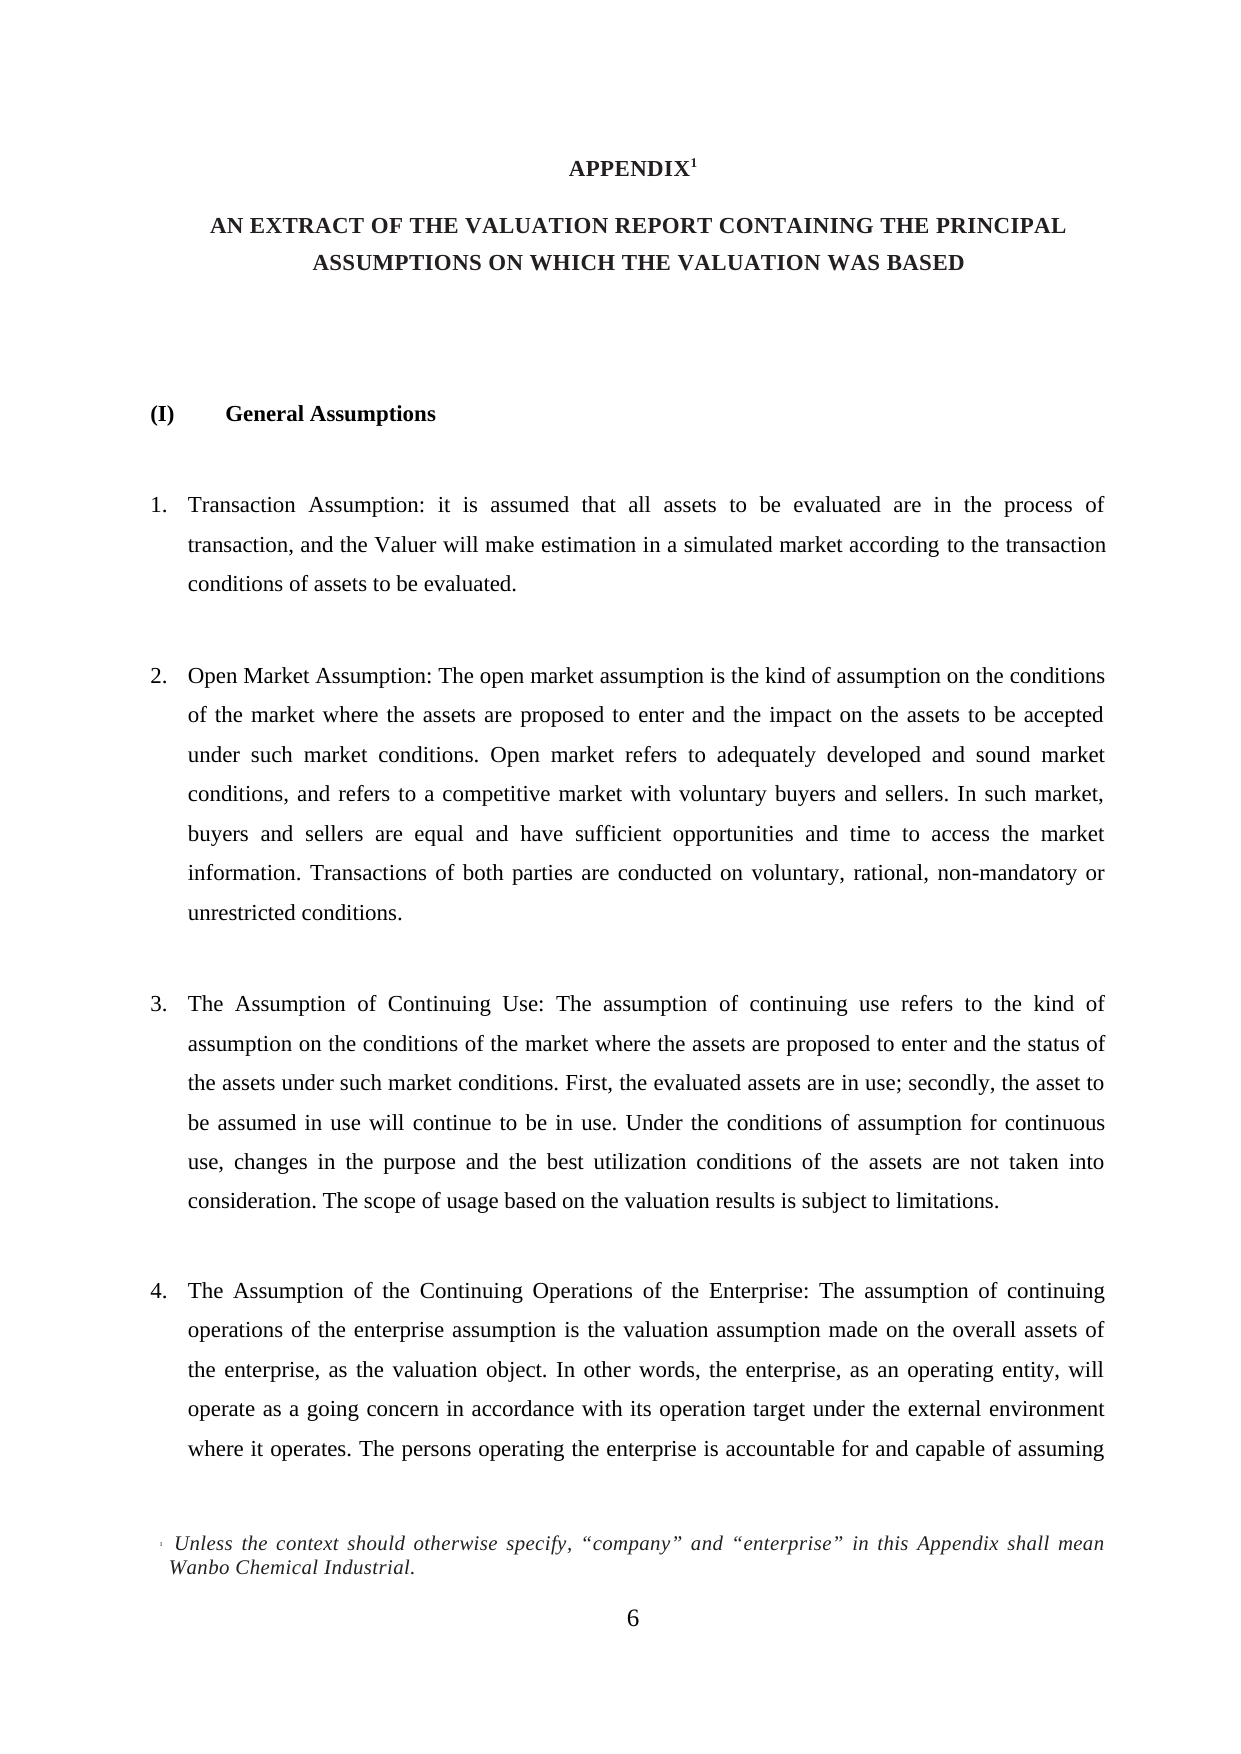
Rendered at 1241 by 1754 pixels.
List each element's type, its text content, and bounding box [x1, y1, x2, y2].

list General Assumptions [150, 400, 1106, 426]
text AN EXTRACT OF THE VALUATION REPORT CONTAINING THE PRINCIPAL ASSUMPTIONS ON WHICH THE VALUATION WAS BASED [171, 206, 1106, 281]
text APPENDIX [159, 150, 1106, 187]
list Transaction Assumption: it is assumed that all assets to be evaluated are in the process of transaction, and the Valuer will make estimation in a simulated market according to the transaction conditions of assets to be evaluated. [150, 491, 1106, 597]
list Open Market Assumption: The open market assumption is the kind of assumption on the conditions of the market where the assets are proposed to enter and the impact on the assets to be accepted under such market conditions. Open market refers to adequately developed and sound market conditions, and refers to a competitive market with voluntary buyers and sellers. In such market, buyers and sellers are equal and have sufficient opportunities and time to access the market information. Transactions of both parties are conducted on voluntary, rational, non-mandatory or unrestricted conditions. [150, 662, 1106, 925]
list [150, 1277, 1106, 1461]
list The Assumption of Continuing Use: The assumption of continuing use refers to the kind of assumption on the conditions of the market where the assets are proposed to enter and the status of the assets under such market conditions. First, the evaluated assets are in use; secondly, the asset to be assumed in use will continue to be in use. Under the conditions of assumption for continuous use, changes in the purpose and the best utilization conditions of the assets are not taken into consideration. The scope of usage based on the valuation results is subject to limitations. [150, 990, 1106, 1214]
